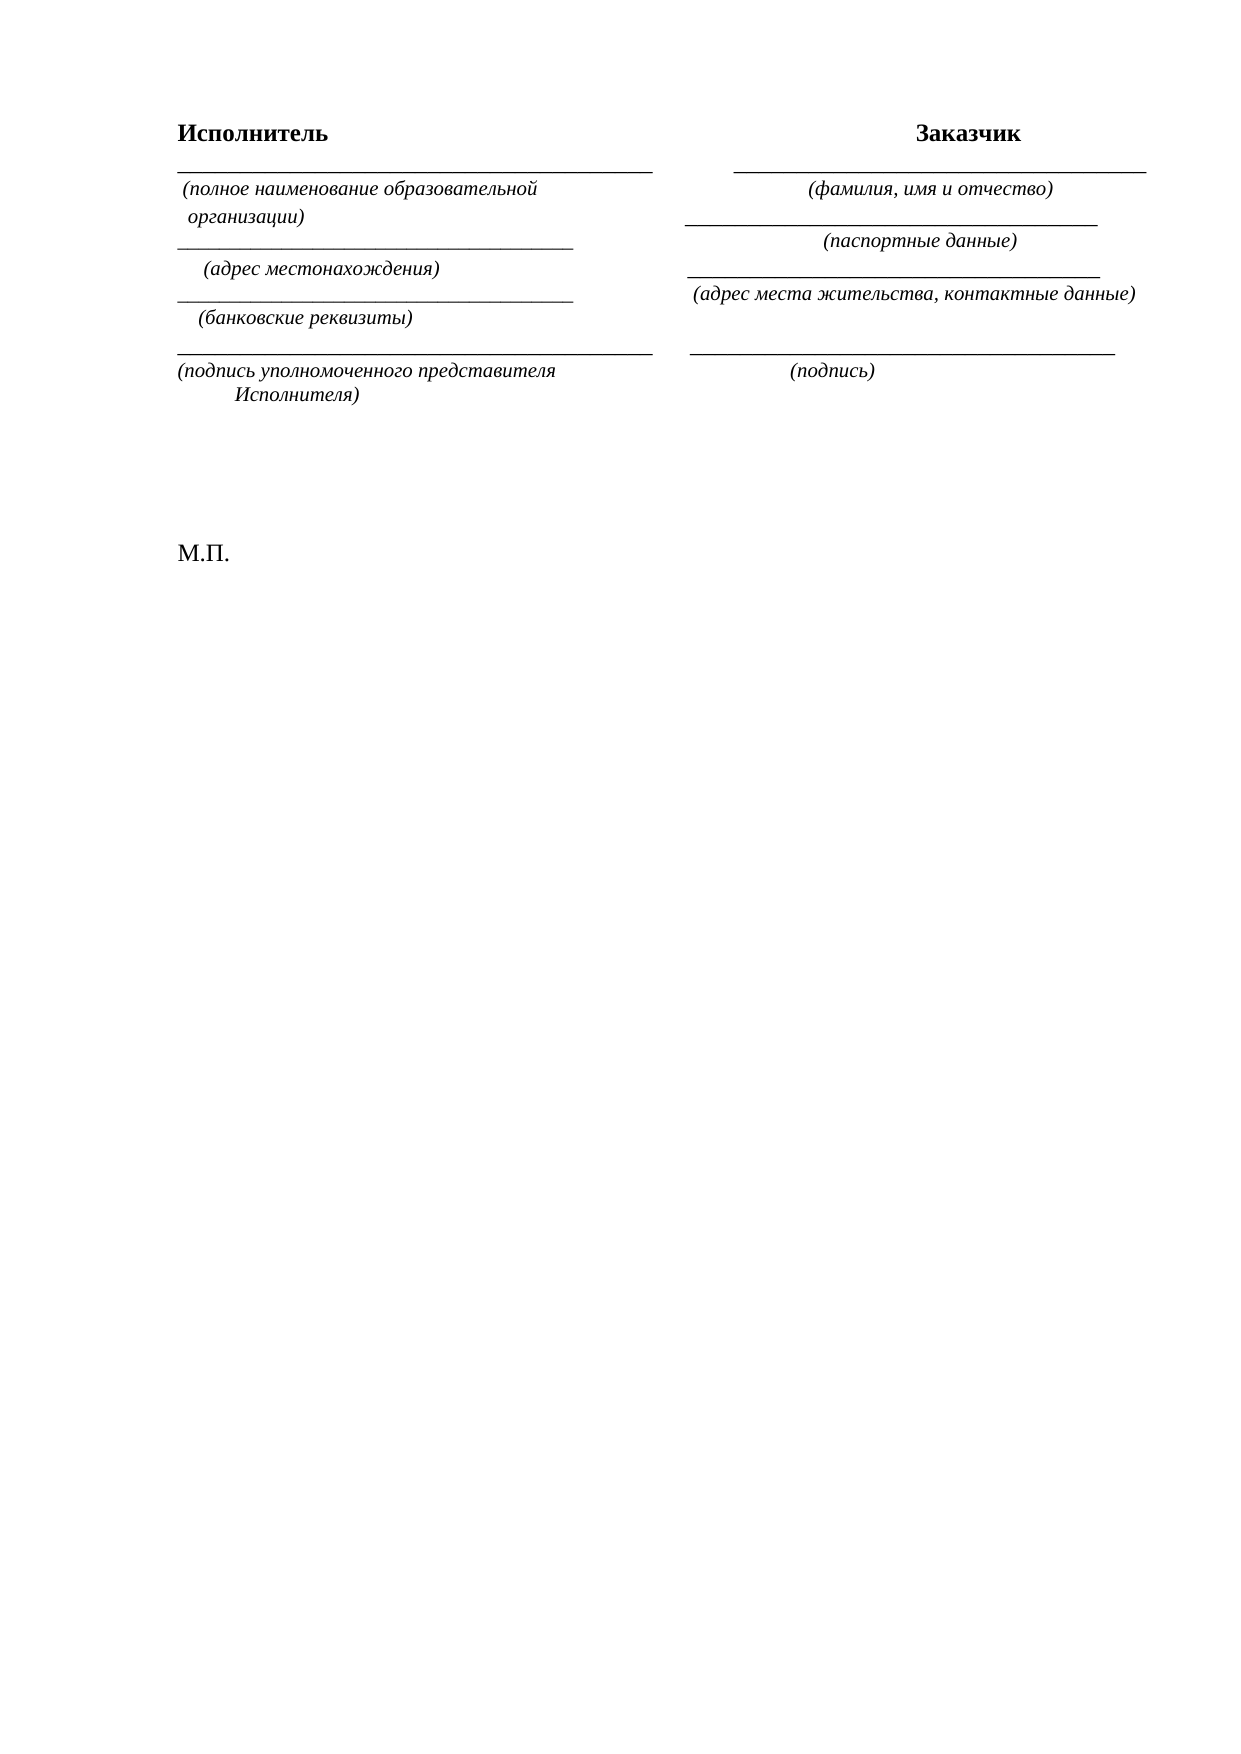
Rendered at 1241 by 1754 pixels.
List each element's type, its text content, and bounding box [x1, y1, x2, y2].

text ______________________________________ (адрес места жительства, контактные данные) [177, 281, 1152, 305]
text Исполнитель Заказчик [177, 118, 1152, 147]
text М.П. [177, 538, 1152, 567]
text (адрес местонахождения) _________________________________ [177, 252, 1152, 281]
text ______________________________________ _________________________________ [177, 147, 1152, 176]
text (банковские реквизиты) [177, 305, 1152, 329]
text Исполнителя) [177, 382, 1152, 406]
text (полное наименование образовательной (фамилия, имя и отчество) [177, 176, 1152, 200]
text организации) _________________________________ [177, 200, 1152, 228]
text ______________________________________ __________________________________ (подпись уполномоченного представителя (подпись) [177, 329, 1152, 382]
text ______________________________________ (паспортные данные) [177, 228, 1152, 252]
